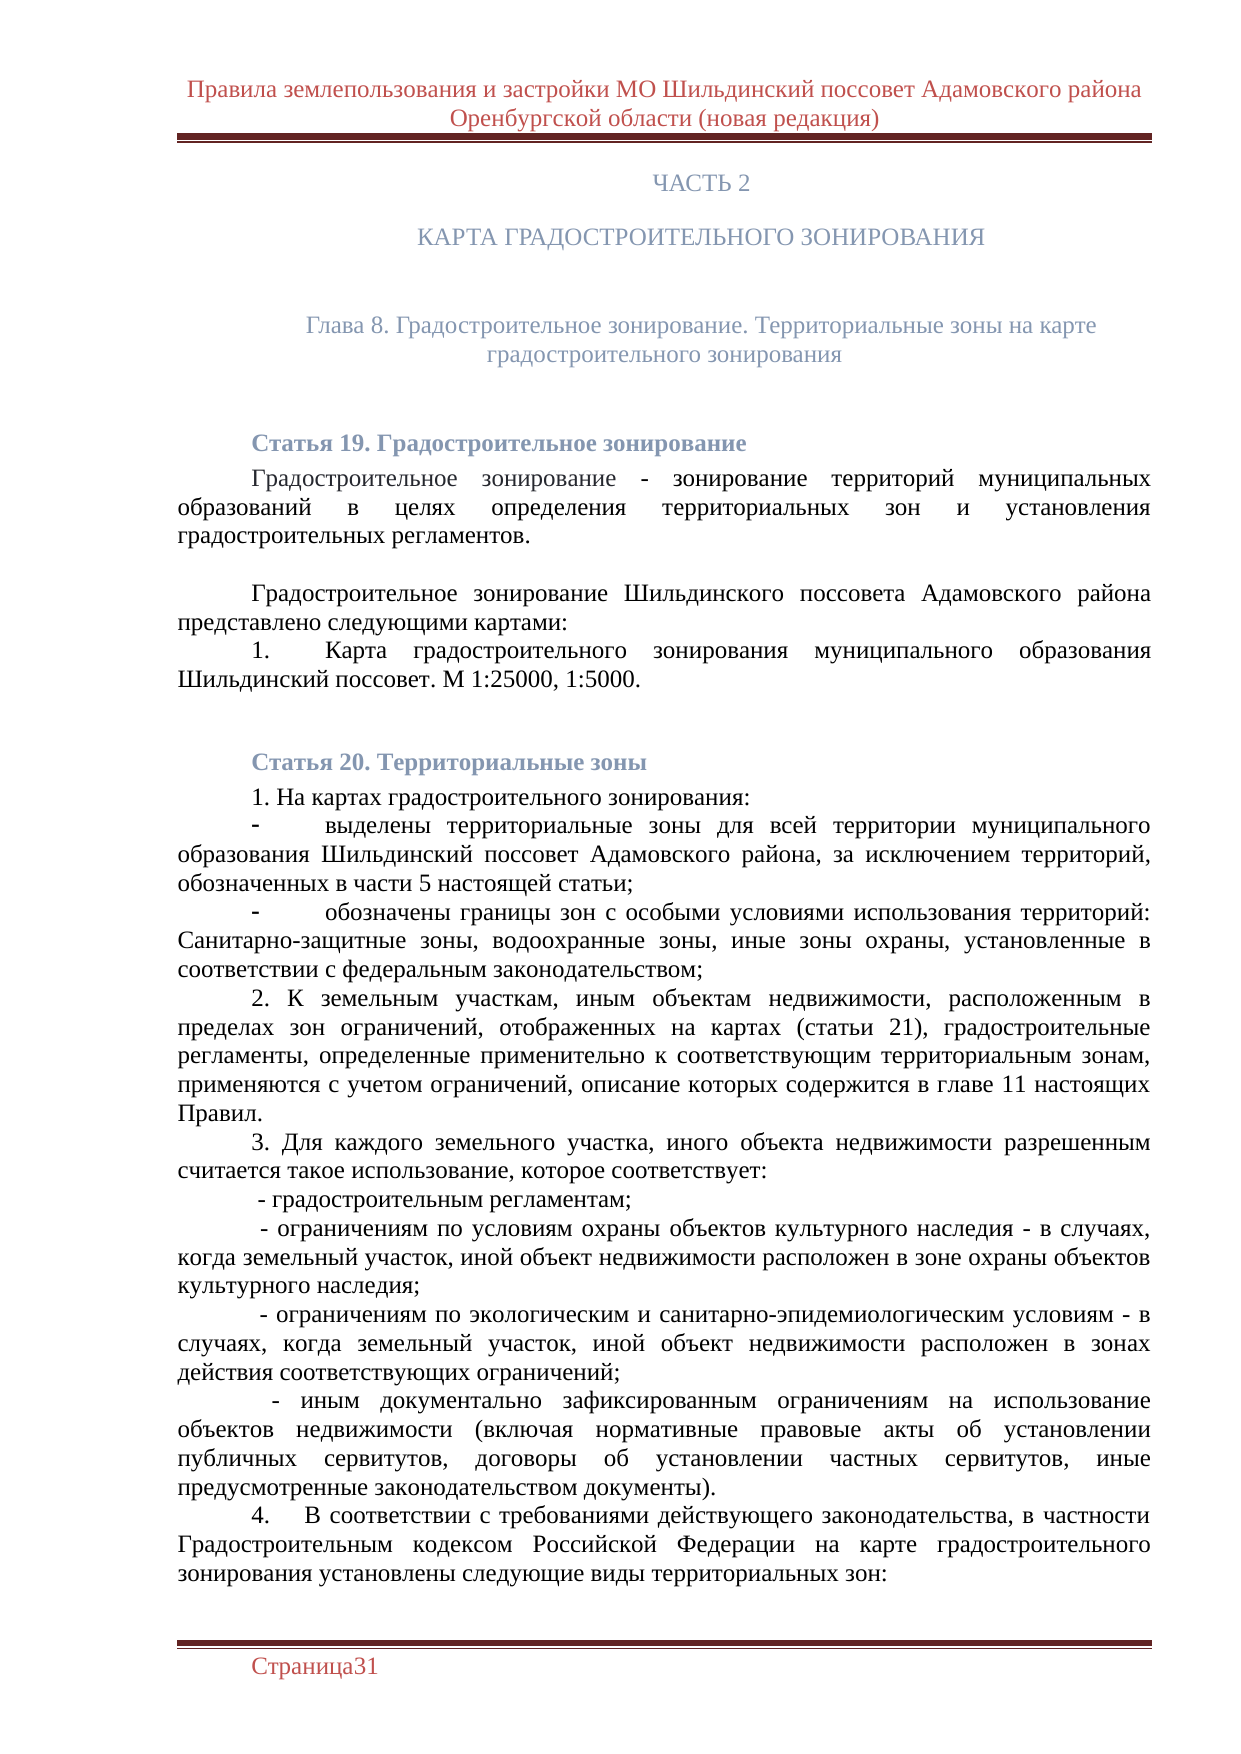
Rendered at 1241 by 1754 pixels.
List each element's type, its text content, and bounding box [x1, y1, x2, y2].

list Карта градостроительного зонирования муниципального образования Шильдинский поссовет. М 1:25000, 1:5000. [177, 635, 1152, 693]
list 3. Для каждого земельного участка, иного объекта недвижимости разрешенным считается такое использование, которое соответствует: [177, 1127, 1152, 1184]
list - иным документально зафиксированным ограничениям на использование объектов недвижимости (включая нормативные правовые акты об установлении публичных сервитутов, договоры об установлении частных сервитутов, иные предусмотренные законодательством документы). [177, 1385, 1152, 1500]
list - градостроительным регламентам; [177, 1184, 1152, 1213]
text 4. В соответствии с требованиями действующего законодательства, в частности Градостроительным кодексом Российской Федерации на карте градостроительного зонирования установлены следующие виды территориальных зон: [177, 1500, 1152, 1587]
text Градостроительное зонирование Шильдинского поссовета Адамовского района представлено следующими картами: [177, 578, 1152, 635]
subtitle Статья 20. Территориальные зоны [177, 747, 1152, 775]
subtitle Статья 19. Градостроительное зонирование [177, 428, 1152, 457]
list - ограничениям по условиям охраны объектов культурного наследия - в случаях, когда земельный участок, иной объект недвижимости расположен в зоне охраны объектов культурного наследия; [177, 1213, 1152, 1299]
text 1. На картах градостроительного зонирования: [177, 782, 1152, 810]
text Градостроительное зонирование - зонирование территорий муниципальных образований в целях определения территориальных зон и установления градостроительных регламентов. [177, 463, 1152, 549]
title Глава 8. Градостроительное зонирование. Территориальные зоны на карте градостроительного зонирования [177, 310, 1152, 368]
list 2. К земельным участкам, иным объектам недвижимости, расположенным в пределах зон ограничений, отображенных на картах (статьи 21), градостроительные регламенты, определенные применительно к соответствующим территориальным зонам, применяются с учетом ограничений, описание которых содержится в главе 11 настоящих Правил. [177, 983, 1152, 1127]
title ЧАСТЬ 2 [177, 168, 1152, 197]
list обозначены границы зон с особыми условиями использования территорий: Санитарно-защитные зоны, водоохранные зоны, иные зоны охраны, установленные в соответствии с федеральным законодательством; [177, 897, 1152, 983]
title КАРТА ГРАДОСТРОИТЕЛЬНОГО ЗОНИРОВАНИЯ [177, 222, 1152, 250]
list - ограничениям по экологическим и санитарно-эпидемиологическим условиям - в случаях, когда земельный участок, иной объект недвижимости расположен в зонах действия соответствующих ограничений; [177, 1299, 1152, 1385]
list выделены территориальные зоны для всей территории муниципального образования Шильдинский поссовет Адамовского района, за исключением территорий, обозначенных в части 5 настоящей статьи; [177, 810, 1152, 897]
